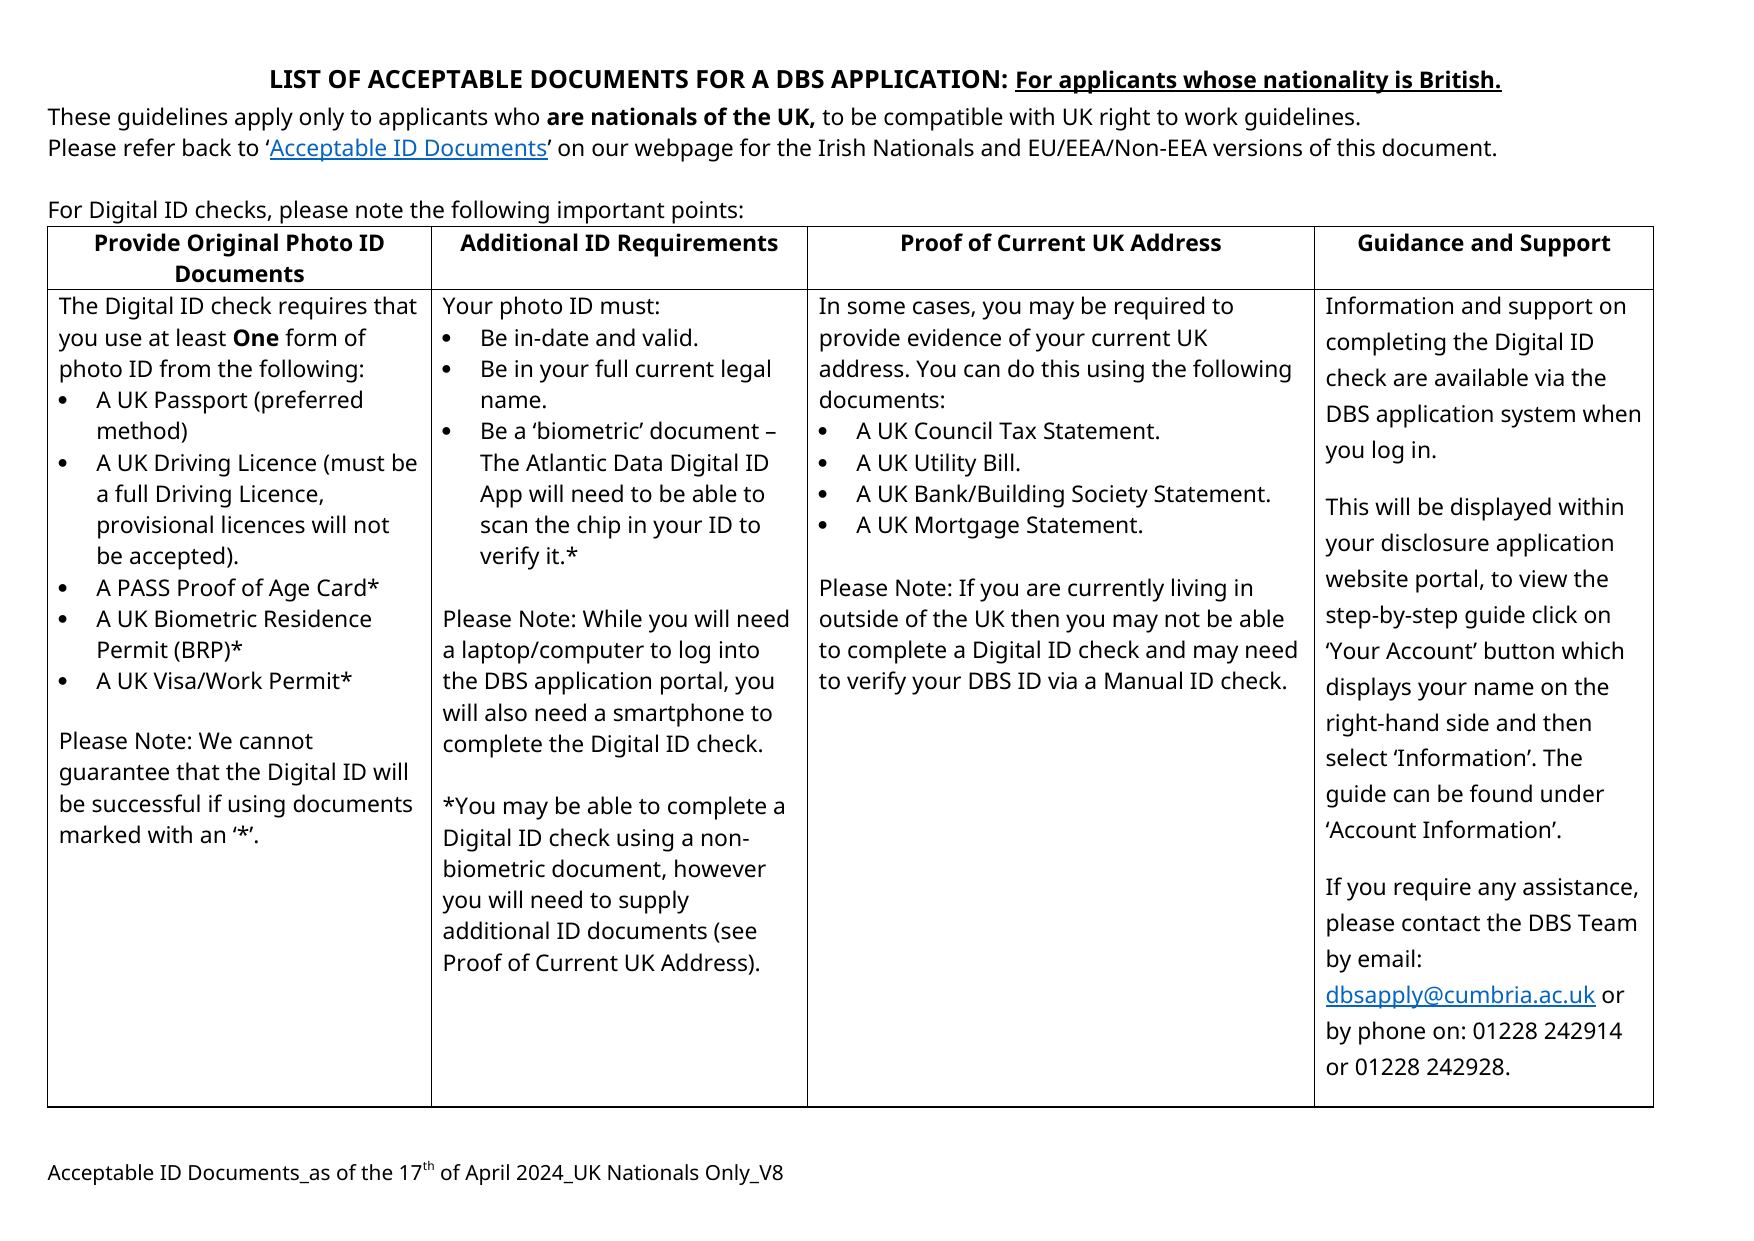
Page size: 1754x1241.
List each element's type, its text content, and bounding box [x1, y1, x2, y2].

table_cell Information and support on completing the Digital ID check are available via the DBS application system when you log in. This will be displayed within your disclosure application website portal, to view the step-by-step guide click on ‘Your Account’ button which displays your name on the right-hand side and then select ‘Information’. The guide can be found under ‘Account Information’. If you require any assistance, please contact the DBS Team by email: dbsapply@cumbria.ac.uk or by phone on: 01228 242914 or 01228 242928. [1315, 290, 1653, 1106]
text For Digital ID checks, please note the following important points: [47, 194, 1723, 226]
table_cell The Digital ID check requires that you use at least One form of photo ID from the following: A UK Passport (preferred method) A UK Driving Licence (must be a full Driving Licence, provisional licences will not be accepted). A PASS Proof of Age Card* A UK Biometric Residence Permit (BRP)* A UK Visa/Work Permit* Please Note: We cannot guarantee that the Digital ID will be successful if using documents marked with an ‘*’. [48, 290, 431, 1106]
text Please refer back to ‘Acceptable ID Documents’ on our webpage for the Irish Nationals and EU/EEA/Non-EEA versions of this document. [47, 132, 1723, 163]
table_header Additional ID Requirements [432, 227, 807, 289]
table_header Guidance and Support [1315, 227, 1653, 289]
table_header Proof of Current UK Address [808, 227, 1314, 289]
table_cell In some cases, you may be required to provide evidence of your current UK address. You can do this using the following documents: A UK Council Tax Statement. A UK Utility Bill. A UK Bank/Building Society Statement. A UK Mortgage Statement. Please Note: If you are currently living in outside of the UK then you may not be able to complete a Digital ID check and may need to verify your DBS ID via a Manual ID check. [808, 290, 1314, 1106]
text These guidelines apply only to applicants who are nationals of the UK, to be compatible with UK right to work guidelines. [47, 101, 1723, 132]
table_header Provide Original Photo ID Documents [48, 227, 431, 289]
table_cell Your photo ID must: Be in-date and valid. Be in your full current legal name. Be a ‘biometric’ document – The Atlantic Data Digital ID App will need to be able to scan the chip in your ID to verify it.* Please Note: While you will need a laptop/computer to log into the DBS application portal, you will also need a smartphone to complete the Digital ID check. *You may be able to complete a Digital ID check using a non-biometric document, however you will need to supply additional ID documents (see Proof of Current UK Address). [432, 290, 807, 1106]
text LIST OF ACCEPTABLE DOCUMENTS FOR A DBS APPLICATION: For applicants whose nationality is British. [47, 62, 1723, 96]
